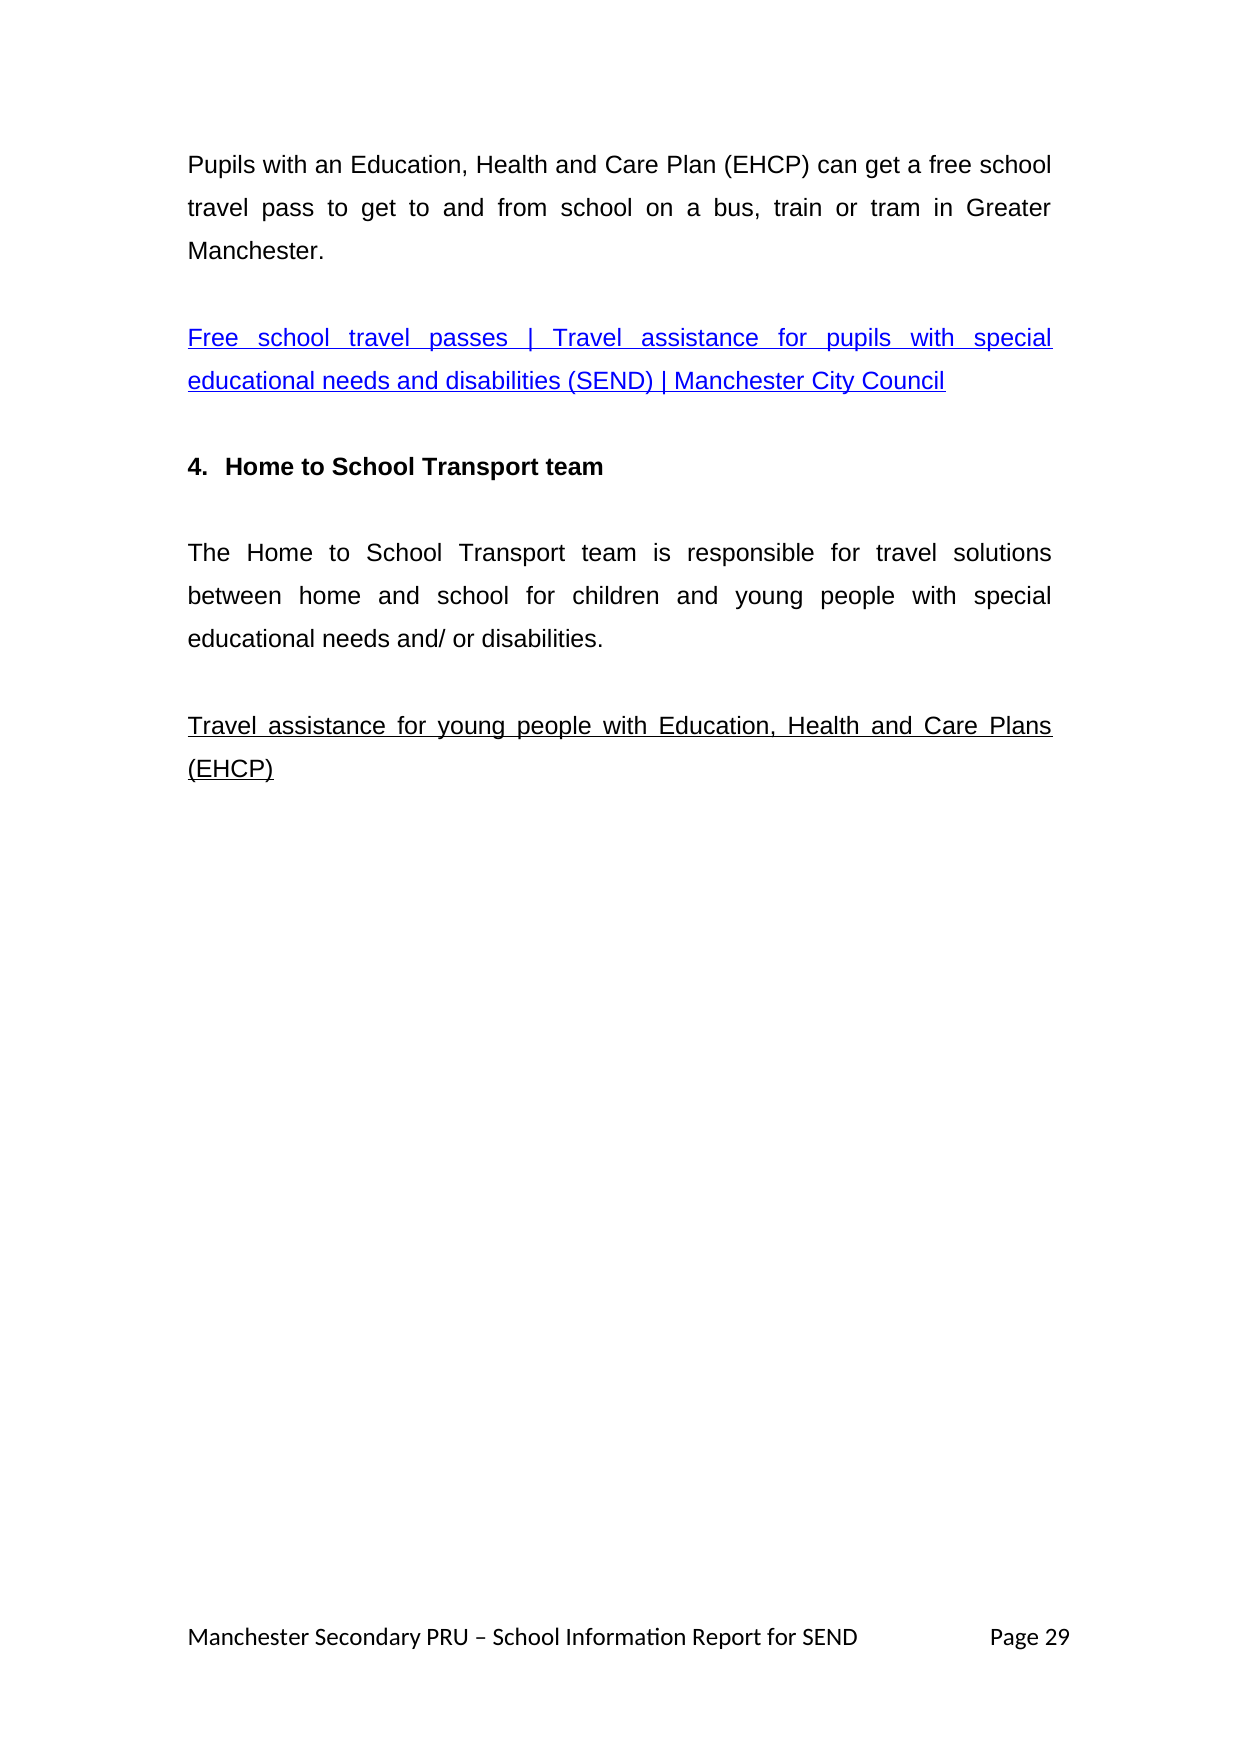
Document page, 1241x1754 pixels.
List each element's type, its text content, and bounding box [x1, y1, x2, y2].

list Home to School Transport team [187, 452, 1053, 481]
text Free school travel passes | Travel assistance for pupils with special educational needs and disabilities (SEND) | Manchester City Council [187, 322, 1053, 348]
text Free school travel passes | Travel assistance for pupils with special educational needs and disabilities (SEND) | Manchester City Council [187, 349, 1053, 394]
text Travel assistance for young people with Education, Health and Care Plans (EHCP) [187, 711, 1053, 736]
text Travel assistance for young people with Education, Health and Care Plans (EHCP) [187, 737, 1053, 782]
text Pupils with an Education, Health and Care Plan (EHCP) can get a free school travel pass to get to and from school on a bus, train or tram in Greater Manchester. [187, 150, 1053, 265]
text The Home to School Transport team is responsible for travel solutions between home and school for children and young people with special educational needs and/ or disabilities. [187, 538, 1053, 653]
